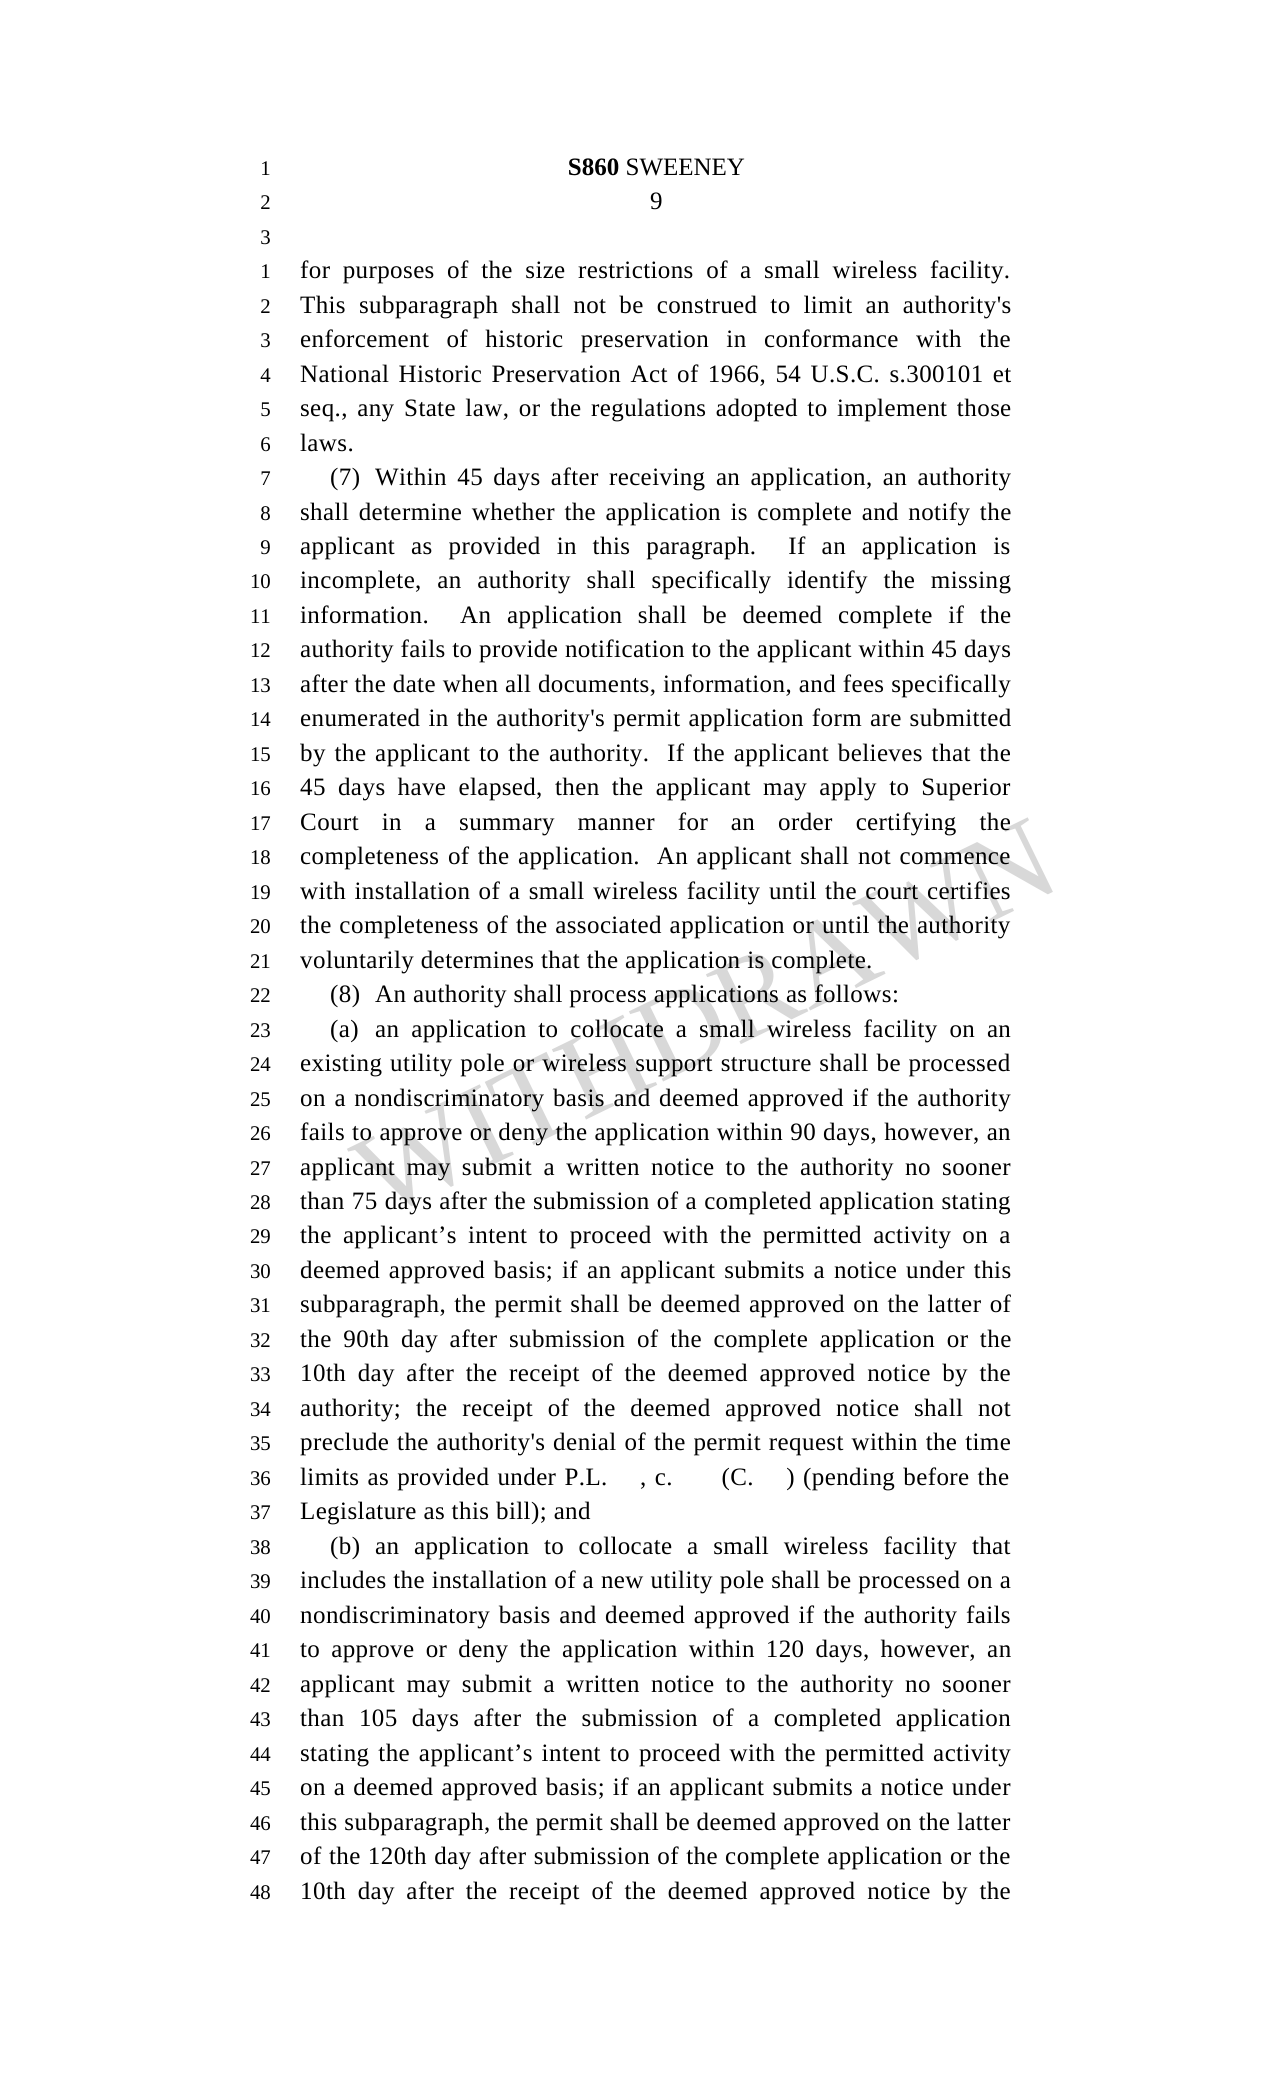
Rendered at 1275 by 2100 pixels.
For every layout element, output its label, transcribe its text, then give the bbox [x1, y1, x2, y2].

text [300, 1531, 1012, 1904]
text (7) Within 45 days after receiving an application, an authority shall determine whether the application is complete and notify the applicant as provided in this paragraph. If an application is incomplete, an authority shall specifically identify the missing information. An application shall be deemed complete if the authority fails to provide notification to the applicant within 45 days after the date when all documents, information, and fees specifically enumerated in the authority's permit application form are submitted by the applicant to the authority. If the applicant believes that the 45 days have elapsed, then the applicant may apply to Superior Court in a summary manner for an order certifying the completeness of the application. An applicant shall not commence with installation of a small wireless facility until the court certifies the completeness of the associated application or until the authority voluntarily determines that the application is complete. [300, 462, 1012, 973]
text (a) an application to collocate a small wireless facility on an existing utility pole or wireless support structure shall be processed on a nondiscriminatory basis and deemed approved if the authority fails to approve or deny the application within 90 days, however, an applicant may submit a written notice to the authority no sooner than 75 days after the submission of a completed application stating the applicant’s intent to proceed with the permitted activity on a deemed approved basis; if an applicant submits a notice under this subparagraph, the permit shall be deemed approved on the latter of the 90th day after submission of the complete application or the 10th day after the receipt of the deemed approved notice by the authority; the receipt of the deemed approved notice shall not preclude the authority's denial of the permit request within the time limits as provided under P.L. , c. (C. ) (pending before the Legislature as this bill); and [300, 1014, 1012, 1525]
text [300, 255, 1012, 456]
text (8) An authority shall process applications as follows: [300, 979, 1012, 1008]
